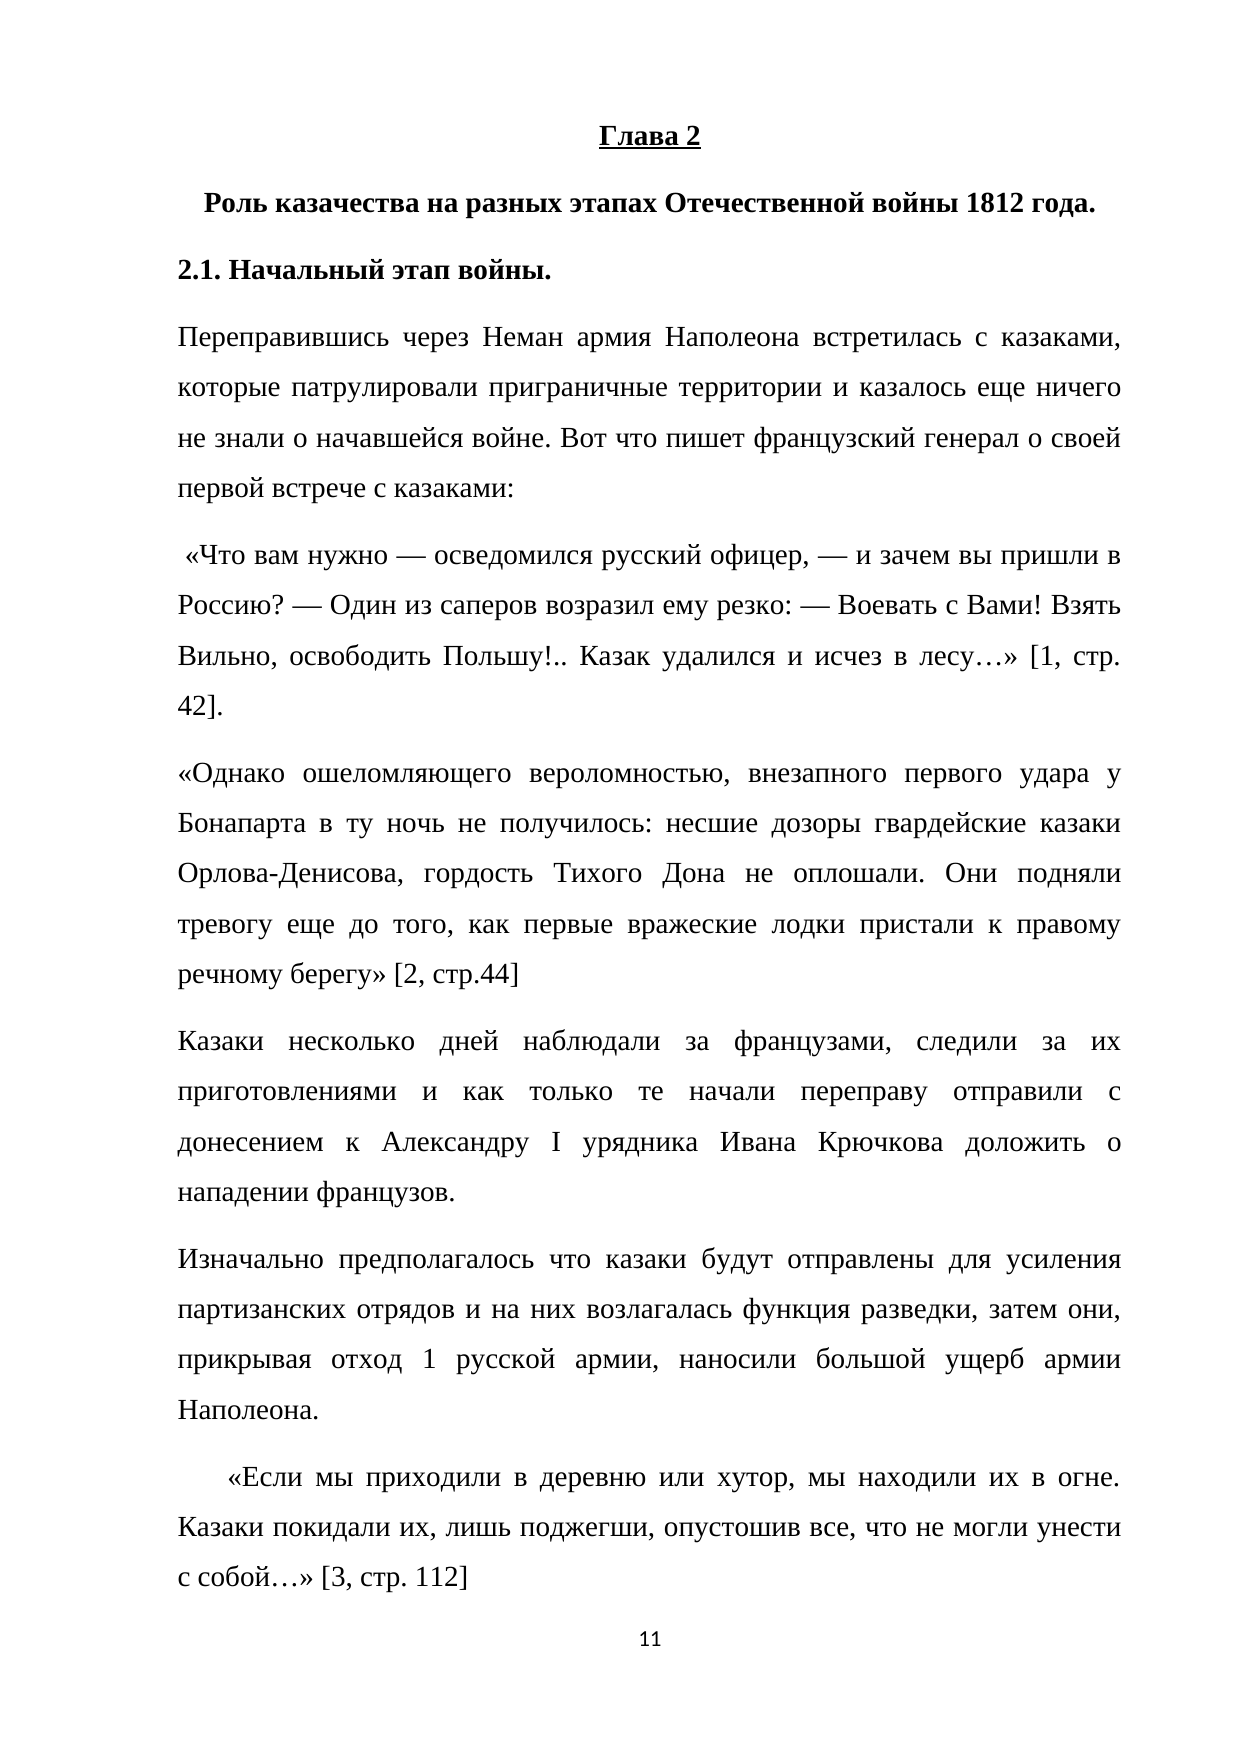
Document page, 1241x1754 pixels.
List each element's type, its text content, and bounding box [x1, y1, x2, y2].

text Переправившись через Неман армия Наполеона встретилась с казаками, которые патрулировали приграничные территории и казалось еще ничего не знали о начавшейся войне. Вот что пишет французский генерал о своей первой встрече с казаками: [177, 319, 1122, 503]
text «Однако ошеломляющего вероломностью, внезапного первого удара у Бонапарта в ту ночь не получилось: несшие дозоры гвардейские казаки Орлова-Денисова, гордость Тихого Дона не оплошали. Они подняли тревогу еще до того, как первые вражеские лодки пристали к правому речному берегу» [2, стр.44] [177, 755, 1122, 990]
text Казаки несколько дней наблюдали за французами, следили за их приготовлениями и как только те начали переправу отправили с донесением к Александру I урядника Ивана Крючкова доложить о нападении французов. [177, 1023, 1122, 1208]
text «Если мы приходили в деревню или хутор, мы находили их в огне. Казаки покидали их, лишь поджегши, опустошив все, что не могли унести с собой…» [3, стр. 112] [177, 1459, 1122, 1593]
text Изначально предполагалось что казаки будут отправлены для усиления партизанских отрядов и на них возлагалась функция разведки, затем они, прикрывая отход 1 русской армии, наносили большой ущерб армии Наполеона. [177, 1241, 1122, 1426]
text Глава 2 [177, 118, 1122, 152]
text Роль казачества на разных этапах Отечественной войны 1812 года. [177, 185, 1122, 219]
text 2.1. Начальный этап войны. [177, 252, 1122, 286]
text «Что вам нужно — осведомился русский офицер, — и зачем вы пришли в Россию? — Один из саперов возразил ему резко: — Воевать с Вами! Взять Вильно, освободить Польшу!.. Казак удалился и исчез в лесу…» [1, стр. 42]. [177, 537, 1122, 721]
